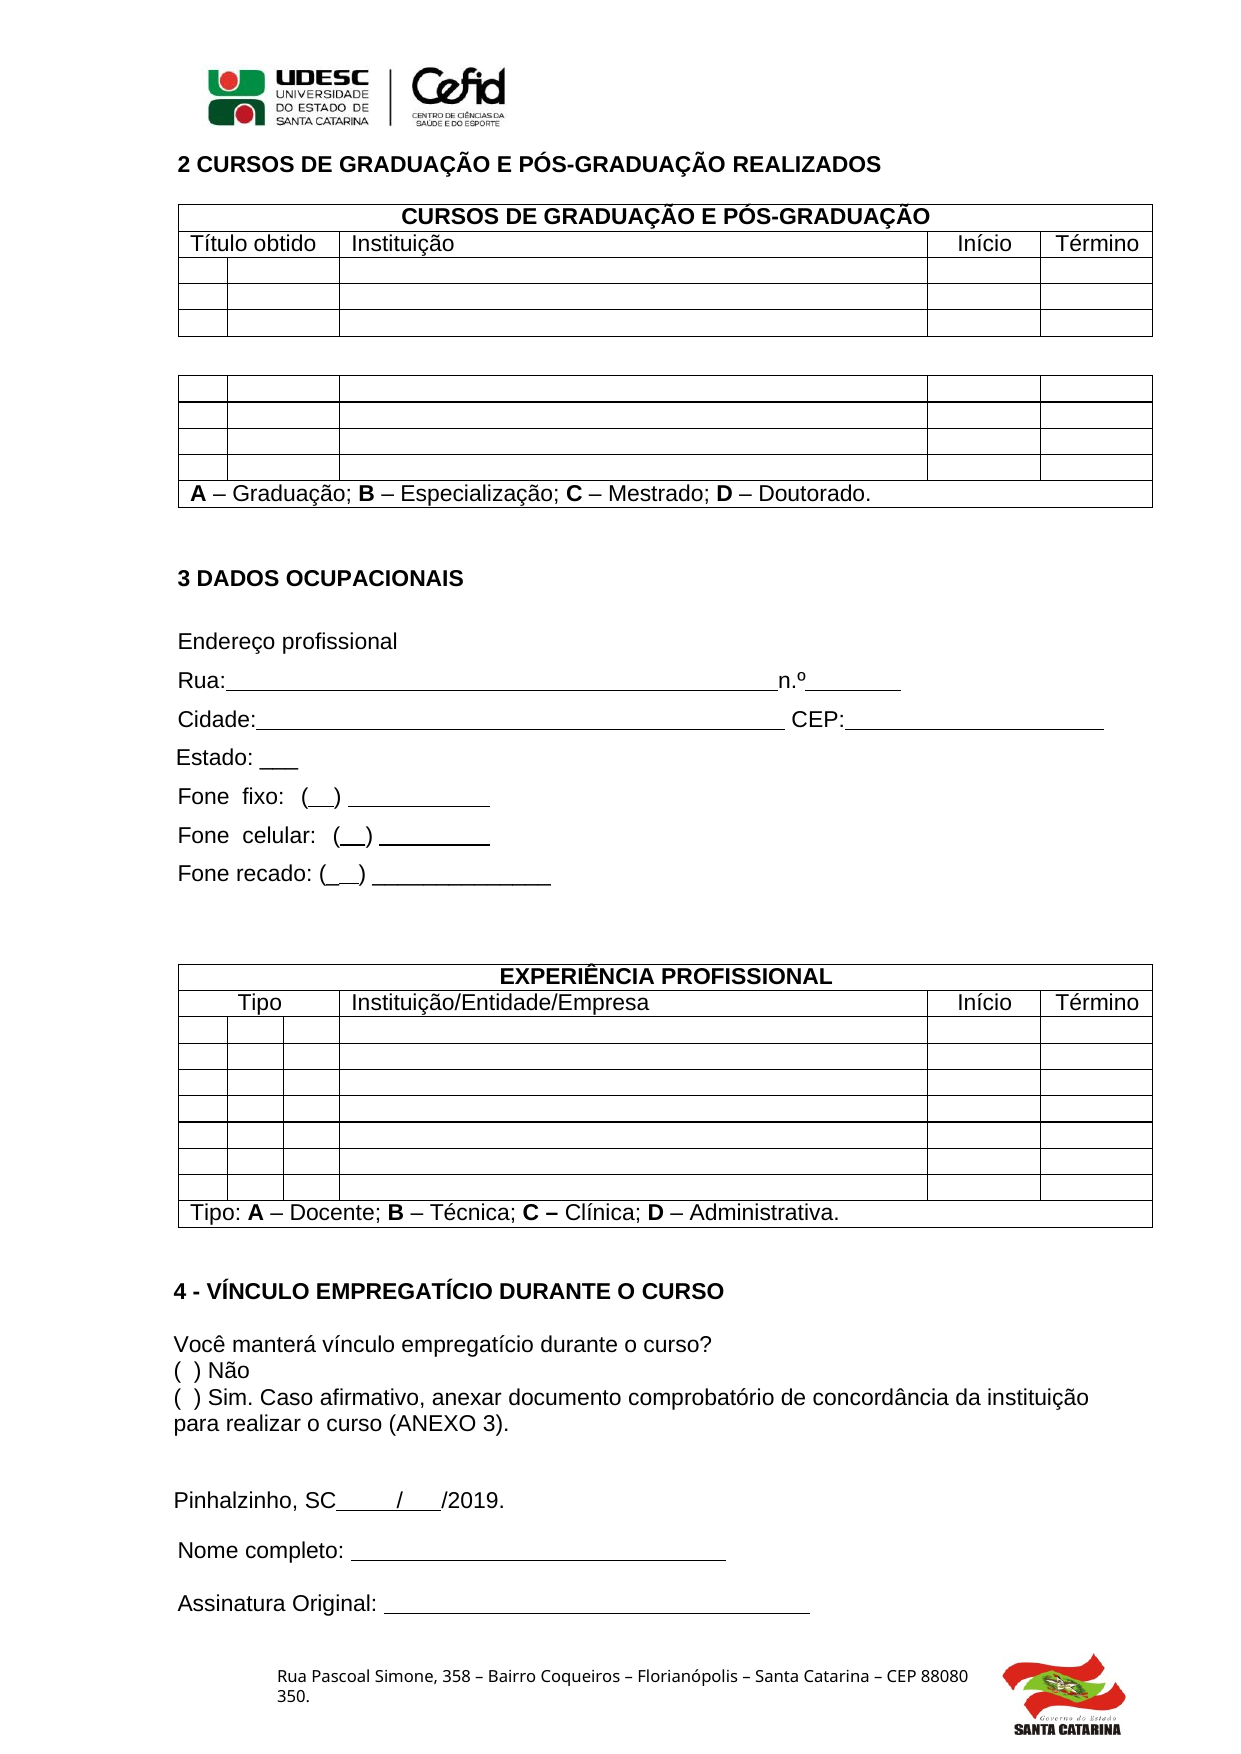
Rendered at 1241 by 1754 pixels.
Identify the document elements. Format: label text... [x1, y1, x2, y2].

table_cell [1041, 1017, 1152, 1043]
text Estado: ___ [144, 744, 1092, 771]
table_cell [340, 403, 927, 428]
table_cell [284, 1123, 339, 1148]
table_cell A – Graduação; B – Especialização; C – Mestrado; D – Doutorado. [179, 481, 1152, 507]
text Assinatura Original: [177, 1590, 1092, 1616]
table_cell [928, 429, 1040, 454]
table_cell [228, 403, 339, 428]
table_cell [284, 1070, 339, 1095]
table_cell [928, 310, 1040, 336]
table_cell [284, 1096, 339, 1121]
table_cell [340, 1017, 927, 1043]
table_cell [179, 455, 227, 480]
table_cell [928, 258, 1040, 283]
table_cell [1041, 1123, 1152, 1148]
table_cell [179, 1044, 227, 1069]
table_header [340, 376, 927, 401]
text 4 - VÍNCULO EMPREGATÍCIO DURANTE O CURSO [173, 1278, 1092, 1304]
table_header [228, 376, 339, 401]
table_cell [284, 1044, 339, 1069]
table_cell [179, 284, 227, 309]
table_cell [1041, 403, 1152, 428]
table_cell [284, 1149, 339, 1174]
text Nome completo: [177, 1537, 1092, 1563]
text Fone recado: (_ ) ______________ [177, 861, 1092, 887]
table_cell [179, 258, 227, 283]
table_cell [928, 455, 1040, 480]
table_cell [179, 1175, 227, 1200]
table_header [928, 376, 1040, 401]
table_cell Tipo [179, 991, 339, 1016]
picture [201, 64, 508, 127]
table_cell [340, 1149, 927, 1174]
table_cell [179, 1096, 227, 1121]
table_cell [1041, 310, 1152, 336]
table_cell Término [1041, 232, 1152, 257]
table_cell [928, 1096, 1040, 1121]
table_cell [1041, 1096, 1152, 1121]
table_cell [228, 1149, 283, 1174]
table_cell [340, 429, 927, 454]
table_cell [928, 1123, 1040, 1148]
table_cell [228, 1017, 283, 1043]
table_cell [340, 1175, 927, 1200]
table_cell [340, 1123, 927, 1148]
table_cell [284, 1175, 339, 1200]
table_cell Tipo: A – Docente; B – Técnica; C – Clínica; D – Administrativa. [179, 1201, 1152, 1227]
table_cell [1041, 1044, 1152, 1069]
table_cell [179, 403, 227, 428]
table_cell [340, 1044, 927, 1069]
table_cell Título obtido [179, 232, 339, 257]
table_cell Início [928, 991, 1040, 1016]
table_cell [228, 455, 339, 480]
table_cell [1041, 1070, 1152, 1095]
table_cell [228, 429, 339, 454]
table_cell [928, 1175, 1040, 1200]
text Fone fixo: ( ) [177, 783, 1092, 809]
table_cell [1041, 258, 1152, 283]
table_cell [1041, 455, 1152, 480]
table_cell [340, 455, 927, 480]
table_cell [228, 1123, 283, 1148]
table_cell [179, 1149, 227, 1174]
table_header [1041, 376, 1152, 401]
text Cidade: CEP: [177, 706, 1088, 732]
text Você manterá vínculo empregatício durante o curso? [173, 1331, 1092, 1357]
text ( ) Não [173, 1357, 1092, 1383]
table_cell Instituição/Entidade/Empresa [340, 991, 927, 1016]
table_cell [228, 258, 339, 283]
table_header CURSOS DE GRADUAÇÃO E PÓS-GRADUAÇÃO [179, 205, 1152, 231]
table_cell [228, 284, 339, 309]
table_cell [340, 284, 927, 309]
table_cell [228, 310, 339, 336]
text Rua: n.º [177, 667, 938, 693]
table_cell [1041, 284, 1152, 309]
table_header EXPERIÊNCIA PROFISSIONAL [179, 965, 1152, 990]
table_cell [928, 1149, 1040, 1174]
table_cell [228, 1044, 283, 1069]
table_cell [928, 1017, 1040, 1043]
table_cell [228, 1070, 283, 1095]
table_cell [284, 1017, 339, 1043]
table_cell [179, 1070, 227, 1095]
table_cell [179, 310, 227, 336]
table_cell [228, 1096, 283, 1121]
table_cell [340, 1096, 927, 1121]
table_cell [1041, 429, 1152, 454]
table_header [179, 376, 227, 401]
table_cell [928, 1070, 1040, 1095]
table_cell [340, 310, 927, 336]
table_cell [928, 1044, 1040, 1069]
text Pinhalzinho, SC / /2019. [173, 1487, 1092, 1513]
table_cell [1041, 1149, 1152, 1174]
text ( ) Sim. Caso afirmativo, anexar documento comprobatório de concordância da instituição para realizar o curso (ANEXO 3). [173, 1384, 1092, 1437]
table_cell [1041, 1175, 1152, 1200]
table_cell Início [928, 232, 1040, 257]
table_cell [228, 1175, 283, 1200]
table_cell [179, 1017, 227, 1043]
list DADOS OCUPACIONAIS [177, 565, 1092, 592]
table_cell Término [1041, 991, 1152, 1016]
text Fone celular: ( ) [177, 822, 1092, 848]
table_cell Instituição [340, 232, 927, 257]
subtitle CURSOS DE GRADUAÇÃO E PÓS-GRADUAÇÃO REALIZADOS [177, 151, 1092, 177]
table_cell [179, 429, 227, 454]
text Endereço profissional [177, 628, 938, 654]
picture [1002, 1653, 1126, 1735]
table_cell [340, 1070, 927, 1095]
table_cell [928, 403, 1040, 428]
table_cell [179, 1123, 227, 1148]
table_cell [340, 258, 927, 283]
table_cell [928, 284, 1040, 309]
